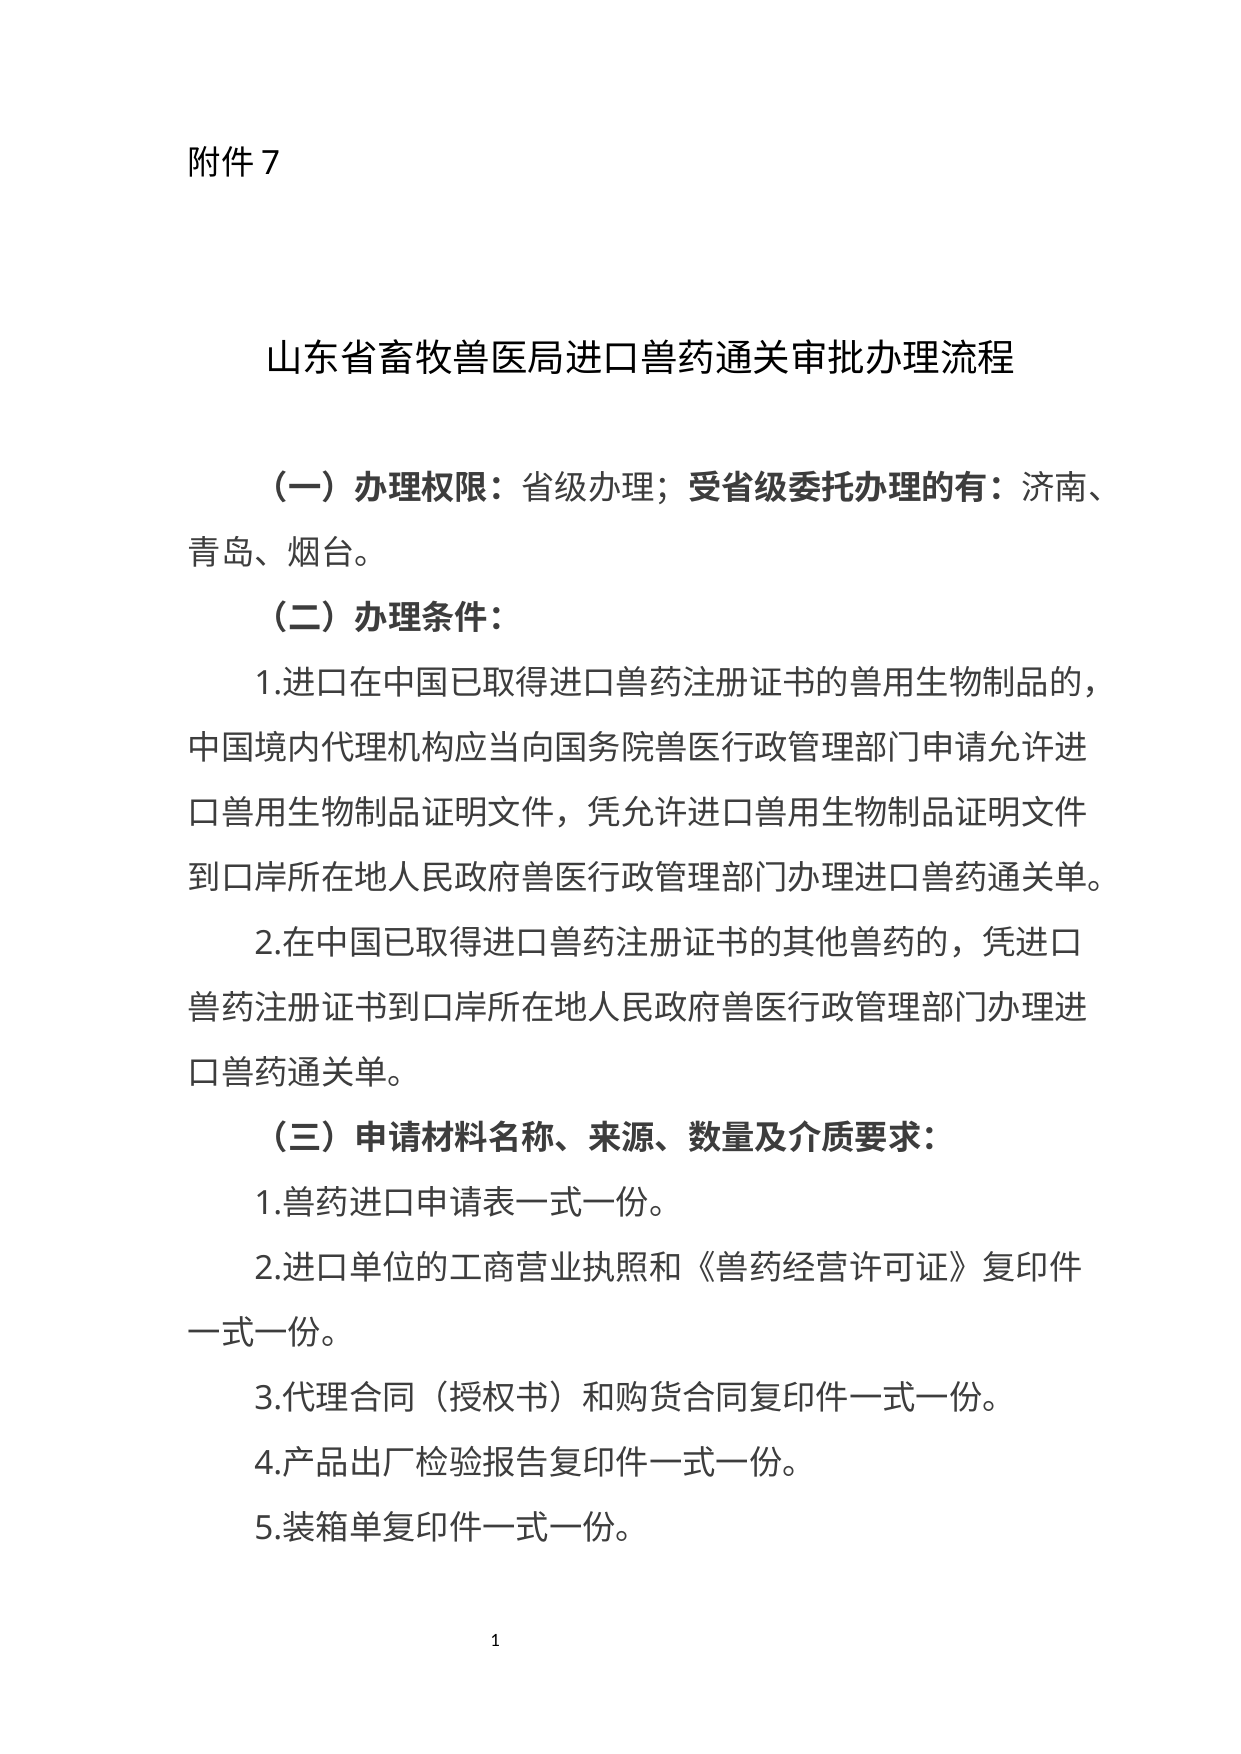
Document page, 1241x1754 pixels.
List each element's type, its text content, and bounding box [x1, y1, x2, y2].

text 2.在中国已取得进口兽药注册证书的其他兽药的，凭进口兽药注册证书到口岸所在地人民政府兽医行政管理部门办理进口兽药通关单。 [187, 907, 1093, 1102]
text 2.进口单位的工商营业执照和《兽药经营许可证》复印件一式一份。 [187, 1232, 1093, 1362]
text 1.进口在中国已取得进口兽药注册证书的兽用生物制品的，中国境内代理机构应当向国务院兽医行政管理部门申请允许进口兽用生物制品证明文件，凭允许进口兽用生物制品证明文件到口岸所在地人民政府兽医行政管理部门办理进口兽药通关单。 [187, 647, 1093, 907]
text （二）办理条件： [187, 582, 1093, 647]
text 5.装箱单复印件一式一份。 [187, 1492, 1093, 1557]
text 山东省畜牧兽医局进口兽药通关审批办理流程 [187, 322, 1093, 387]
text 附件7 [187, 127, 1093, 192]
text （三）申请材料名称、来源、数量及介质要求： [187, 1102, 1093, 1167]
text 1.兽药进口申请表一式一份。 [187, 1167, 1093, 1232]
text （一）办理权限：省级办理；受省级委托办理的有：济南、青岛、烟台。 [187, 452, 1093, 582]
text 3.代理合同（授权书）和购货合同复印件一式一份。 [187, 1362, 1093, 1427]
text 4.产品出厂检验报告复印件一式一份。 [187, 1427, 1093, 1492]
